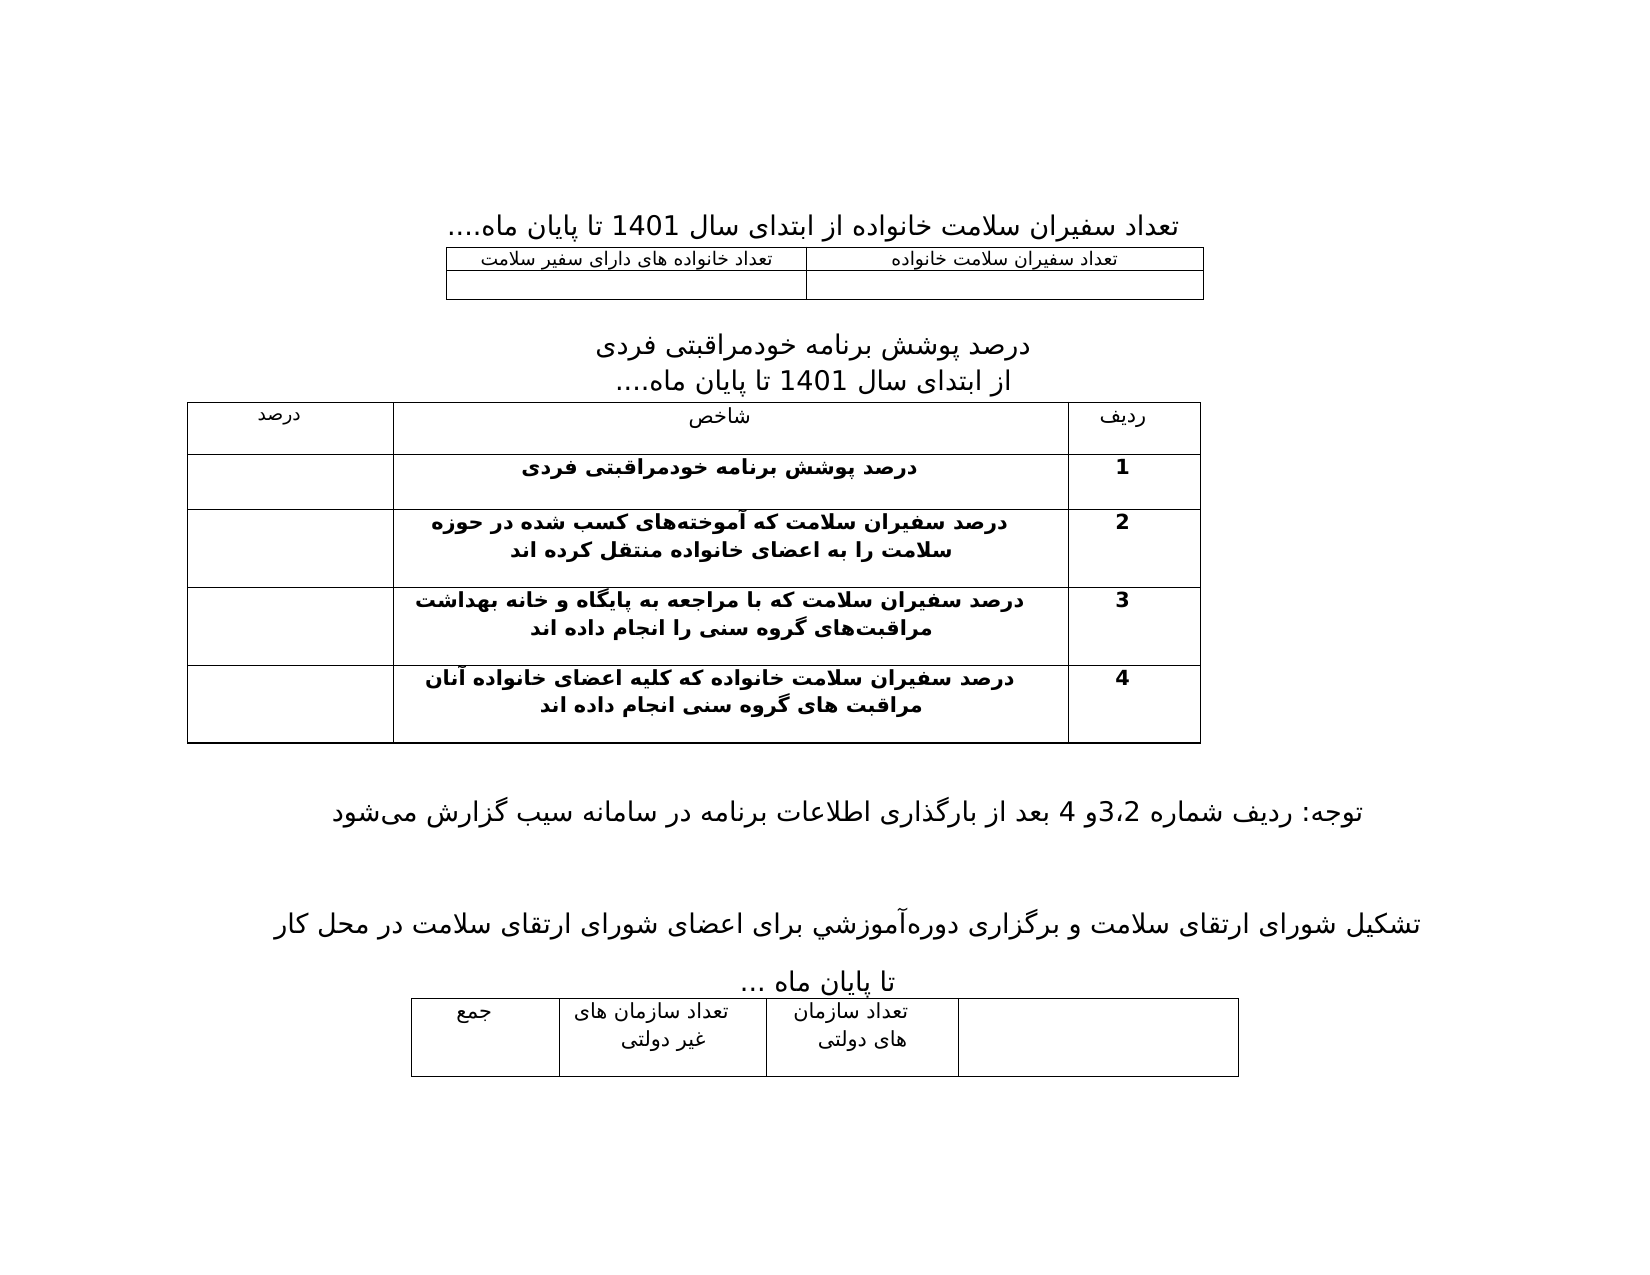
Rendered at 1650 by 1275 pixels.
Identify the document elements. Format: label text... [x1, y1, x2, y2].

table_header ردیف [1069, 403, 1200, 454]
table_header درصد [188, 403, 393, 454]
table_header تعداد سفیران سلامت خانواده [807, 248, 1203, 269]
table_cell [807, 271, 1203, 299]
table_cell درصد سفیران سلامت که با مراجعه به پایگاه و خانه بهداشت مراقبت‌های گروه سنی را انجام داده اند [394, 588, 1068, 664]
table_cell 2 [1069, 510, 1200, 587]
table_cell [447, 271, 806, 299]
table_cell [188, 455, 393, 509]
table_cell درصد پوشش برنامه خودمراقبتی فردی [394, 455, 1068, 509]
table_header شاخص [394, 403, 1068, 454]
table_cell درصد سفیران سلامت خانواده که کلیه اعضای خانواده آنان مراقبت های گروه سنی انجام داده اند [394, 666, 1068, 742]
text تعداد سفیران سلامت خانواده از ابتدای سال 1401 تا پایان ماه.... [150, 210, 1500, 242]
table_cell 3 [1069, 588, 1200, 664]
text تا پایان ماه ... [150, 966, 1500, 998]
table_cell درصد سفیران سلامت که آموخته‌های کسب شده در حوزه سلامت را به اعضای خانواده منتقل کرده اند [394, 510, 1068, 587]
table_cell [188, 510, 393, 587]
text از ابتدای سال 1401 تا پایان ماه.... [150, 365, 1500, 397]
text درصد پوشش برنامه خودمراقبتی فردی [150, 329, 1500, 361]
text توجه: ردیف شماره 3،2و 4 بعد از بارگذاری اطلاعات برنامه در سامانه سیب گزارش می‌شود [150, 796, 1544, 828]
table_header [959, 999, 1238, 1076]
table_header تعداد سازمان های دولتی [767, 999, 958, 1076]
table_cell 1 [1069, 455, 1200, 509]
table_header جمع [412, 999, 559, 1076]
table_cell [188, 666, 393, 742]
table_header تعداد خانواده های دارای سفیر سلامت [447, 248, 806, 269]
text تشکیل شورای ارتقای سلامت و برگزاری دوره‌آموزشي برای اعضای شورای ارتقای سلامت در محل کار [150, 908, 1544, 940]
table_cell 4 [1069, 666, 1200, 742]
table_header تعداد سازمان های غیر دولتی [560, 999, 766, 1076]
table_cell [188, 588, 393, 664]
